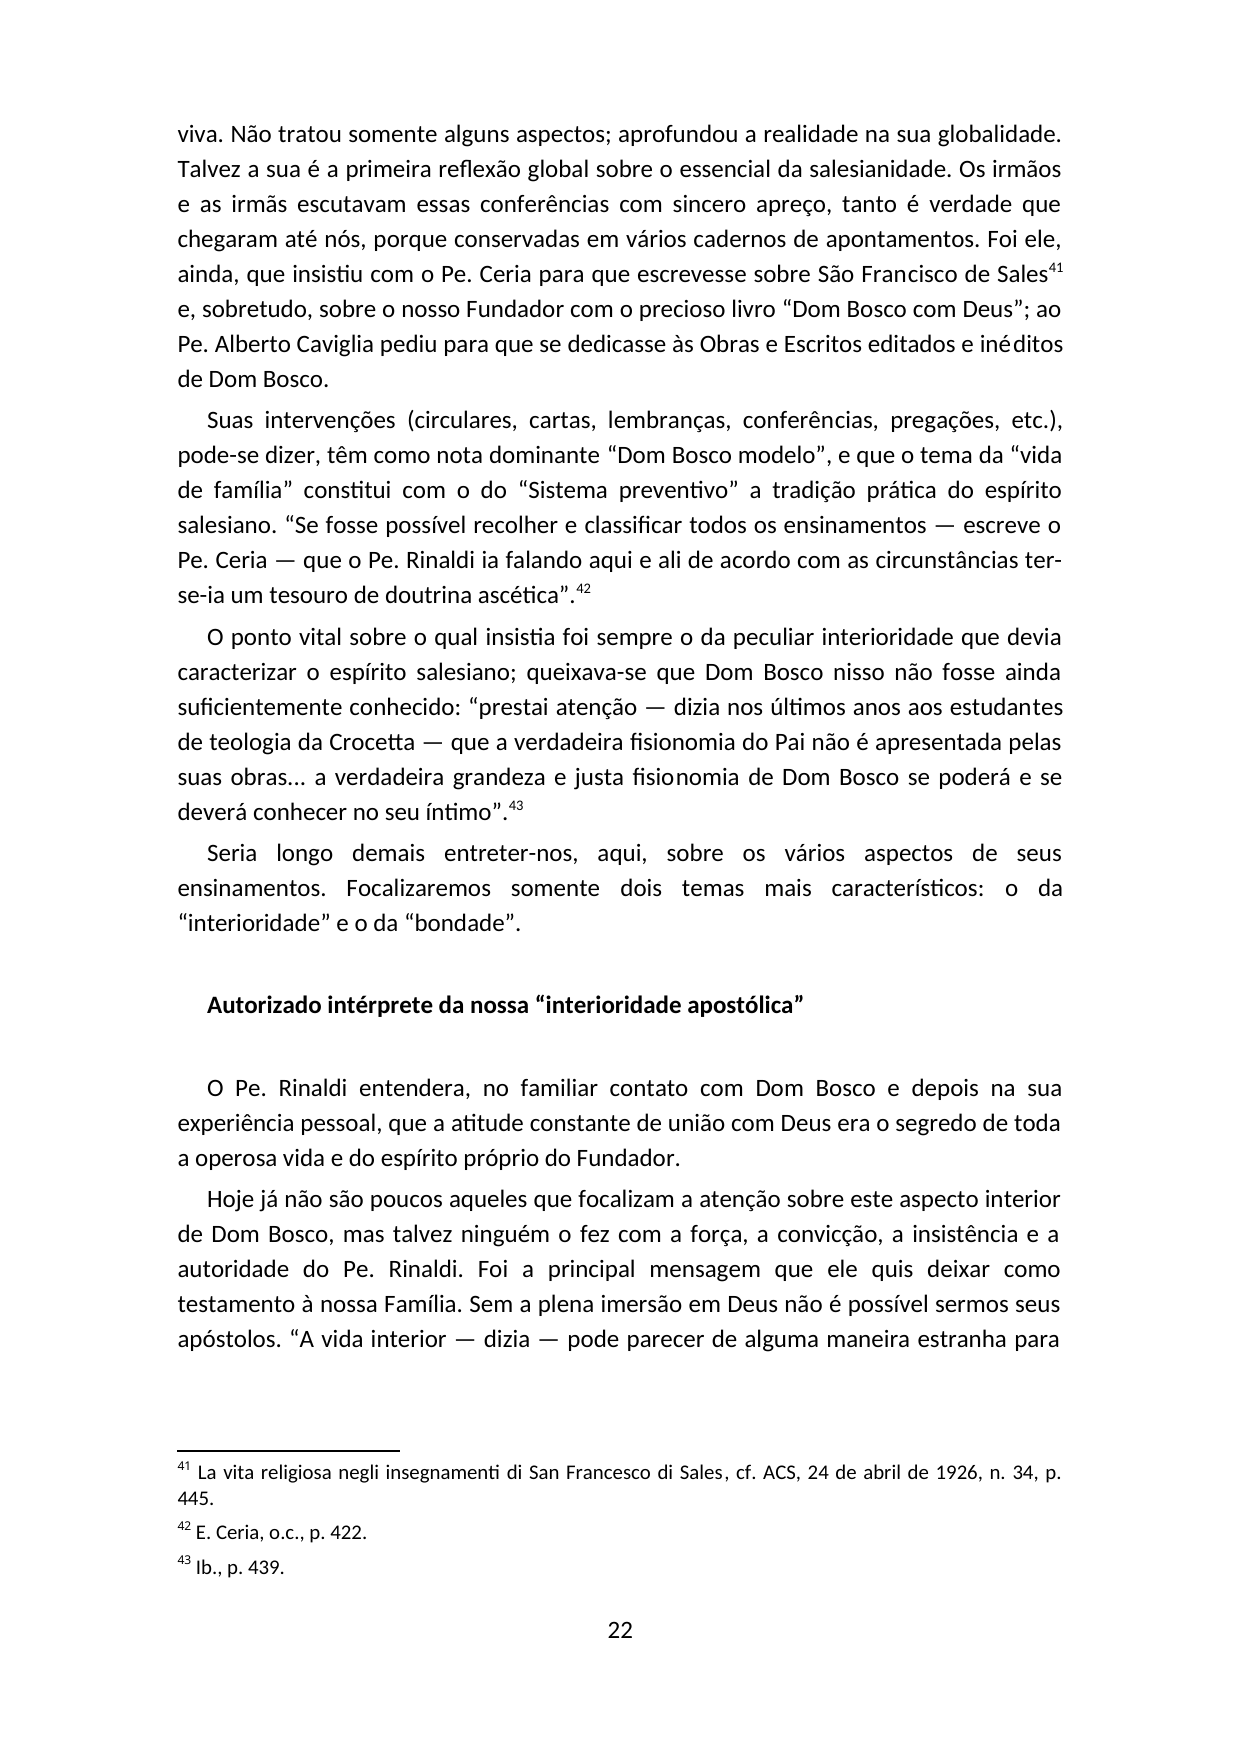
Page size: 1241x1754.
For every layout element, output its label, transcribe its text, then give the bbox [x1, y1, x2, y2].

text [177, 1183, 1062, 1354]
text O ponto vital sobre o qual insistia foi sempre o da peculiar interioridade que devia caracterizar o espírito salesiano; queixava-se que Dom Bosco nisso não fosse ainda suficientemente conhecido: “prestai atenção — dizia nos últimos anos aos estudantes de teologia da Crocetta — que a verdadeira fisionomia do Pai não é apresentada pelas suas obras... a verdadeira grandeza e justa fisionomia de Dom Bosco se poderá e se deverá conhecer no seu íntimo”. [177, 621, 1063, 826]
text O Pe. Rinaldi entendera, no familiar contato com Dom Bosco e depois na sua experiência pessoal, que a atitude constante de união com Deus era o segredo de toda a operosa vida e do espírito próprio do Fundador. [177, 1072, 1063, 1172]
text Autorizado intérprete da nossa “interioridade apostólica” [177, 989, 1063, 1020]
text Suas intervenções (circulares, cartas, lembranças, conferências, pregações, etc.), pode-se dizer, têm como nota dominante “Dom Bosco modelo”, e que o tema da “vida de família” constitui com o do “Sistema preventivo” a tradição prática do espírito salesiano. “Se fosse possível recolher e classificar todos os ensinamentos — escreve o Pe. Ceria — que o Pe. Rinaldi ia falando aqui e ali de acordo com as circunstâncias ter-se-ia um tesouro de doutrina ascética”. [177, 404, 1063, 610]
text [177, 118, 1063, 394]
text Seria longo demais entreter-nos, aqui, sobre os vários aspectos de seus ensinamentos. Focalizaremos somente dois temas mais característicos: o da “interioridade” e o da “bondade”. [177, 837, 1063, 937]
